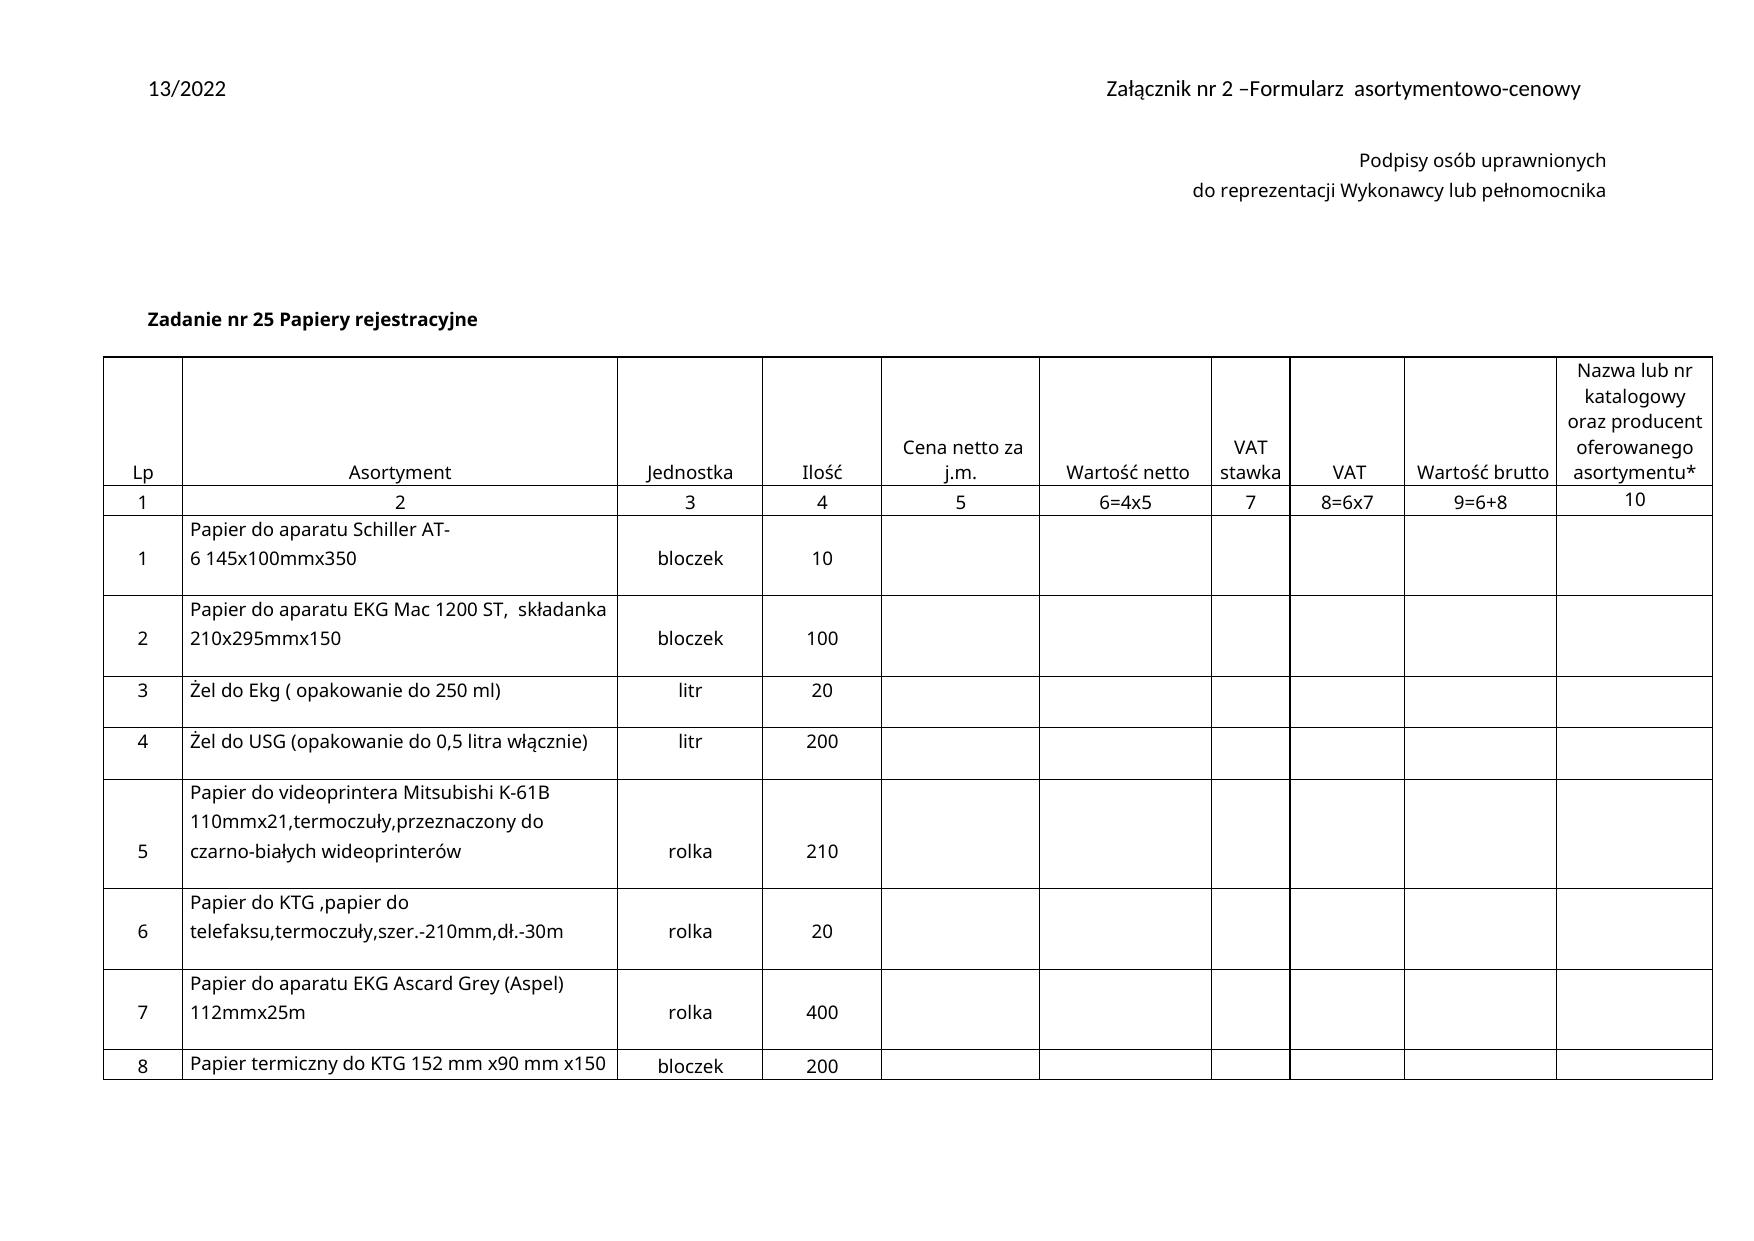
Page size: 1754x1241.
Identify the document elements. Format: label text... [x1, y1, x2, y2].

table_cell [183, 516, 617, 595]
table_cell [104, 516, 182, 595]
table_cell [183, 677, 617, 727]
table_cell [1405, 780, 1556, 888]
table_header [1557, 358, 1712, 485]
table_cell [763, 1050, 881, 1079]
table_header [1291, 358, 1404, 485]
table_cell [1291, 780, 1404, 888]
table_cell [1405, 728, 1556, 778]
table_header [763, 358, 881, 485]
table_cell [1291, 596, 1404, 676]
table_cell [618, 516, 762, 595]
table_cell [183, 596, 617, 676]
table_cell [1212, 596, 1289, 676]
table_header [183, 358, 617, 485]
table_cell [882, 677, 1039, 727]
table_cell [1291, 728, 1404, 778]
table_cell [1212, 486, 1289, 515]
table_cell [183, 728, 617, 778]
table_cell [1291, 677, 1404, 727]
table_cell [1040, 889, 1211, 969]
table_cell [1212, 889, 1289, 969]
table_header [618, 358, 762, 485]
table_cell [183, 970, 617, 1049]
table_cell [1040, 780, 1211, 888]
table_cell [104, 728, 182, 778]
text do reprezentacji Wykonawcy lub pełnomocnika [784, 177, 1606, 202]
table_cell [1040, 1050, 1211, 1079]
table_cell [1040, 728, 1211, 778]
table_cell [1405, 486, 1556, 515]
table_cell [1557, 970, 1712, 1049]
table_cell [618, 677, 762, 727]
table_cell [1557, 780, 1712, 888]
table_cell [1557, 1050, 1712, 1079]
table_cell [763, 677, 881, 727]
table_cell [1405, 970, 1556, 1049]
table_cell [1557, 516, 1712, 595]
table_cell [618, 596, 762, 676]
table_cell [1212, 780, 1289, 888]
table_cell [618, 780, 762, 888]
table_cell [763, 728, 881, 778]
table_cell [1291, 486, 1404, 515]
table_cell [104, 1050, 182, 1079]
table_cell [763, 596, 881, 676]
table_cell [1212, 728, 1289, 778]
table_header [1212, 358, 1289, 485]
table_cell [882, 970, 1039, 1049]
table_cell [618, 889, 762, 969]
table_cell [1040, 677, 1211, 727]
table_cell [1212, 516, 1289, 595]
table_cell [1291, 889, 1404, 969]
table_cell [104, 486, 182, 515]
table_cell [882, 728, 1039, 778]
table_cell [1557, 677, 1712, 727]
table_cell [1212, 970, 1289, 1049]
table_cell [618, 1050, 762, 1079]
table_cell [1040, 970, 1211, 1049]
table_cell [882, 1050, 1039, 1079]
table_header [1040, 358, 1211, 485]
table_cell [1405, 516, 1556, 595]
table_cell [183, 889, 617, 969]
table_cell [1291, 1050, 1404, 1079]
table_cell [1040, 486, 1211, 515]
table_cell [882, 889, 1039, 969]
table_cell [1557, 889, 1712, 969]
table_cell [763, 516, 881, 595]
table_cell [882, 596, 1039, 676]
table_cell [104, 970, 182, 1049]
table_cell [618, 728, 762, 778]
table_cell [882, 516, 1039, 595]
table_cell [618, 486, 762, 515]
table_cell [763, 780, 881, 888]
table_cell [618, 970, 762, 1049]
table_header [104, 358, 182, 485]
text Podpisy osób uprawnionych [811, 148, 1606, 173]
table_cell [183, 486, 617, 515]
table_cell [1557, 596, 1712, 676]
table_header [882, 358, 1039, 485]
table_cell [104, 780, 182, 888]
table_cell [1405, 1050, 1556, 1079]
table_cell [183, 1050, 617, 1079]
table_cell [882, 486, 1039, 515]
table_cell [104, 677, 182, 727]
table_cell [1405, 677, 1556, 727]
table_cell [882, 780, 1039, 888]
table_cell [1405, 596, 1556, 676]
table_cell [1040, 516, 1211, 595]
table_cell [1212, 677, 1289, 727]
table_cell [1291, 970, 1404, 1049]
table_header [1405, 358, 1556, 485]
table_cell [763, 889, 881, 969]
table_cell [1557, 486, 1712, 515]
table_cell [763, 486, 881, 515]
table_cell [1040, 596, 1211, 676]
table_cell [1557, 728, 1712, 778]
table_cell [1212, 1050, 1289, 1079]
text Zadanie nr 25 Papiery rejestracyjne [148, 306, 1606, 332]
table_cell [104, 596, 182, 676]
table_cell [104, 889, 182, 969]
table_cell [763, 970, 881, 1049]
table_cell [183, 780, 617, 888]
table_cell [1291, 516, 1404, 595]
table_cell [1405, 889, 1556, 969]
